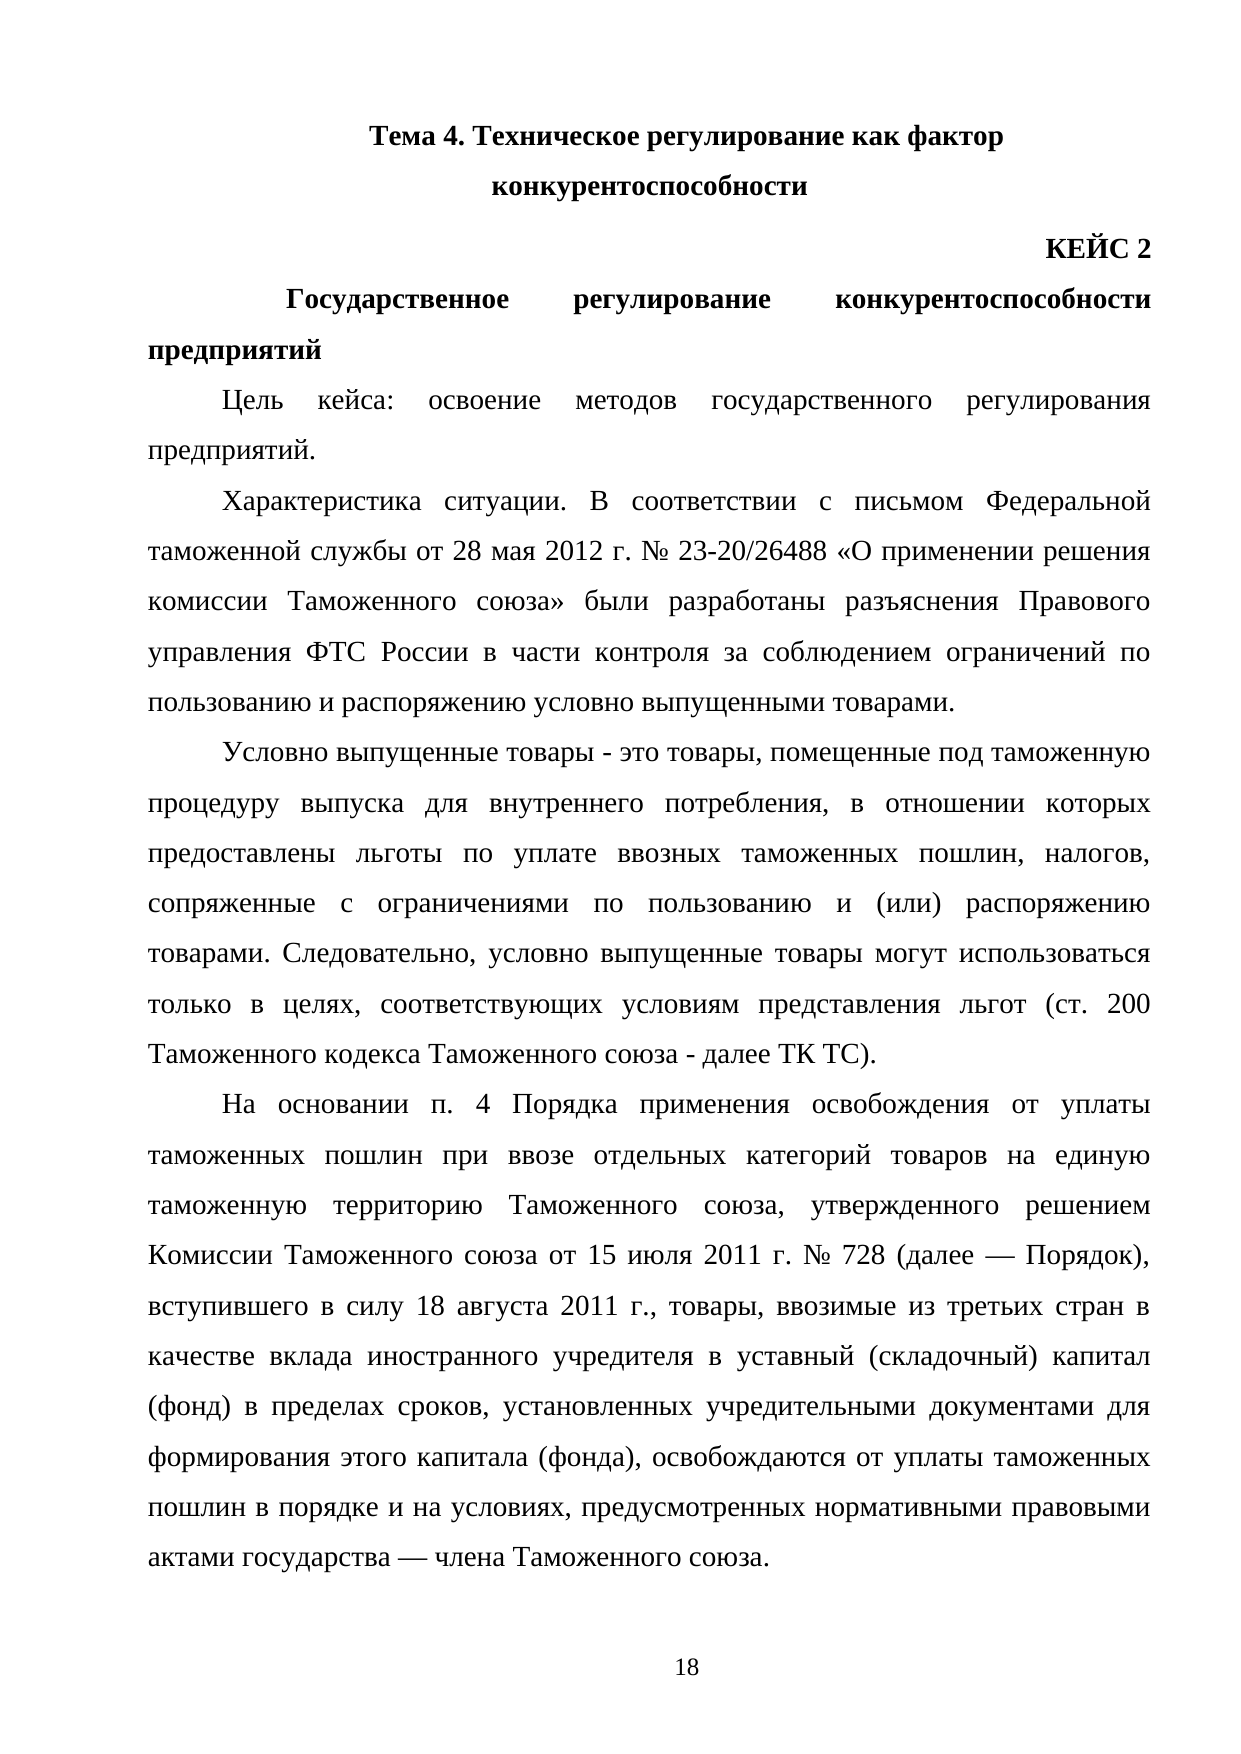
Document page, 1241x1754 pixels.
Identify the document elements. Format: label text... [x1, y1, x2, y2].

text Государственное регулирование конкурентоспособности предприятий [148, 282, 1152, 365]
subtitle Тема 4. Техническое регулирование как фактор конкурентоспособности [148, 118, 1152, 202]
text КЕЙС 2 [148, 231, 1152, 265]
text На основании п. 4 Порядка применения освобождения от уплаты таможенных пошлин при ввозе отдельных категорий товаров на единую таможенную территорию Таможенного союза, утвержденного решением Комиссии Таможенного союза от 15 июля 2011 г. № 728 (далее — Порядок), вступившего в силу 18 августа 2011 г., товары, ввозимые из третьих стран в качестве вклада иностранного учредителя в уставный (складочный) капитал (фонд) в пределах сроков, установленных учредительными документами для формирования этого капитала (фонда), освобождаются от уплаты таможенных пошлин в порядке и на условиях, предусмотренных нормативными правовыми актами государства — члена Таможенного союза. [148, 1087, 1152, 1573]
text Цель кейса: освоение методов государственного регулирования предприятий. [148, 382, 1152, 466]
text Условно выпущенные товары - это товары, помещенные под таможенную процедуру выпуска для внутреннего потребления, в отношении которых предоставлены льготы по уплате ввозных таможенных пошлин, налогов, сопряженные с ограничениями по пользованию и (или) распоряжению товарами. Следовательно, условно выпущенные товары могут использоваться только в целях, соответствующих условиям представления льгот (ст. 200 Таможенного кодекса Таможенного союза - далее ТК ТС). [148, 734, 1152, 1070]
text Характеристика ситуации. В соответствии с письмом Федеральной таможенной службы от 28 мая 2012 г. № 23-20/26488 «О применении решения комиссии Таможенного союза» были разработаны разъяснения Правового управления ФТС России в части контроля за соблюдением ограничений по пользованию и распоряжению условно выпущенными товарами. [148, 483, 1152, 718]
